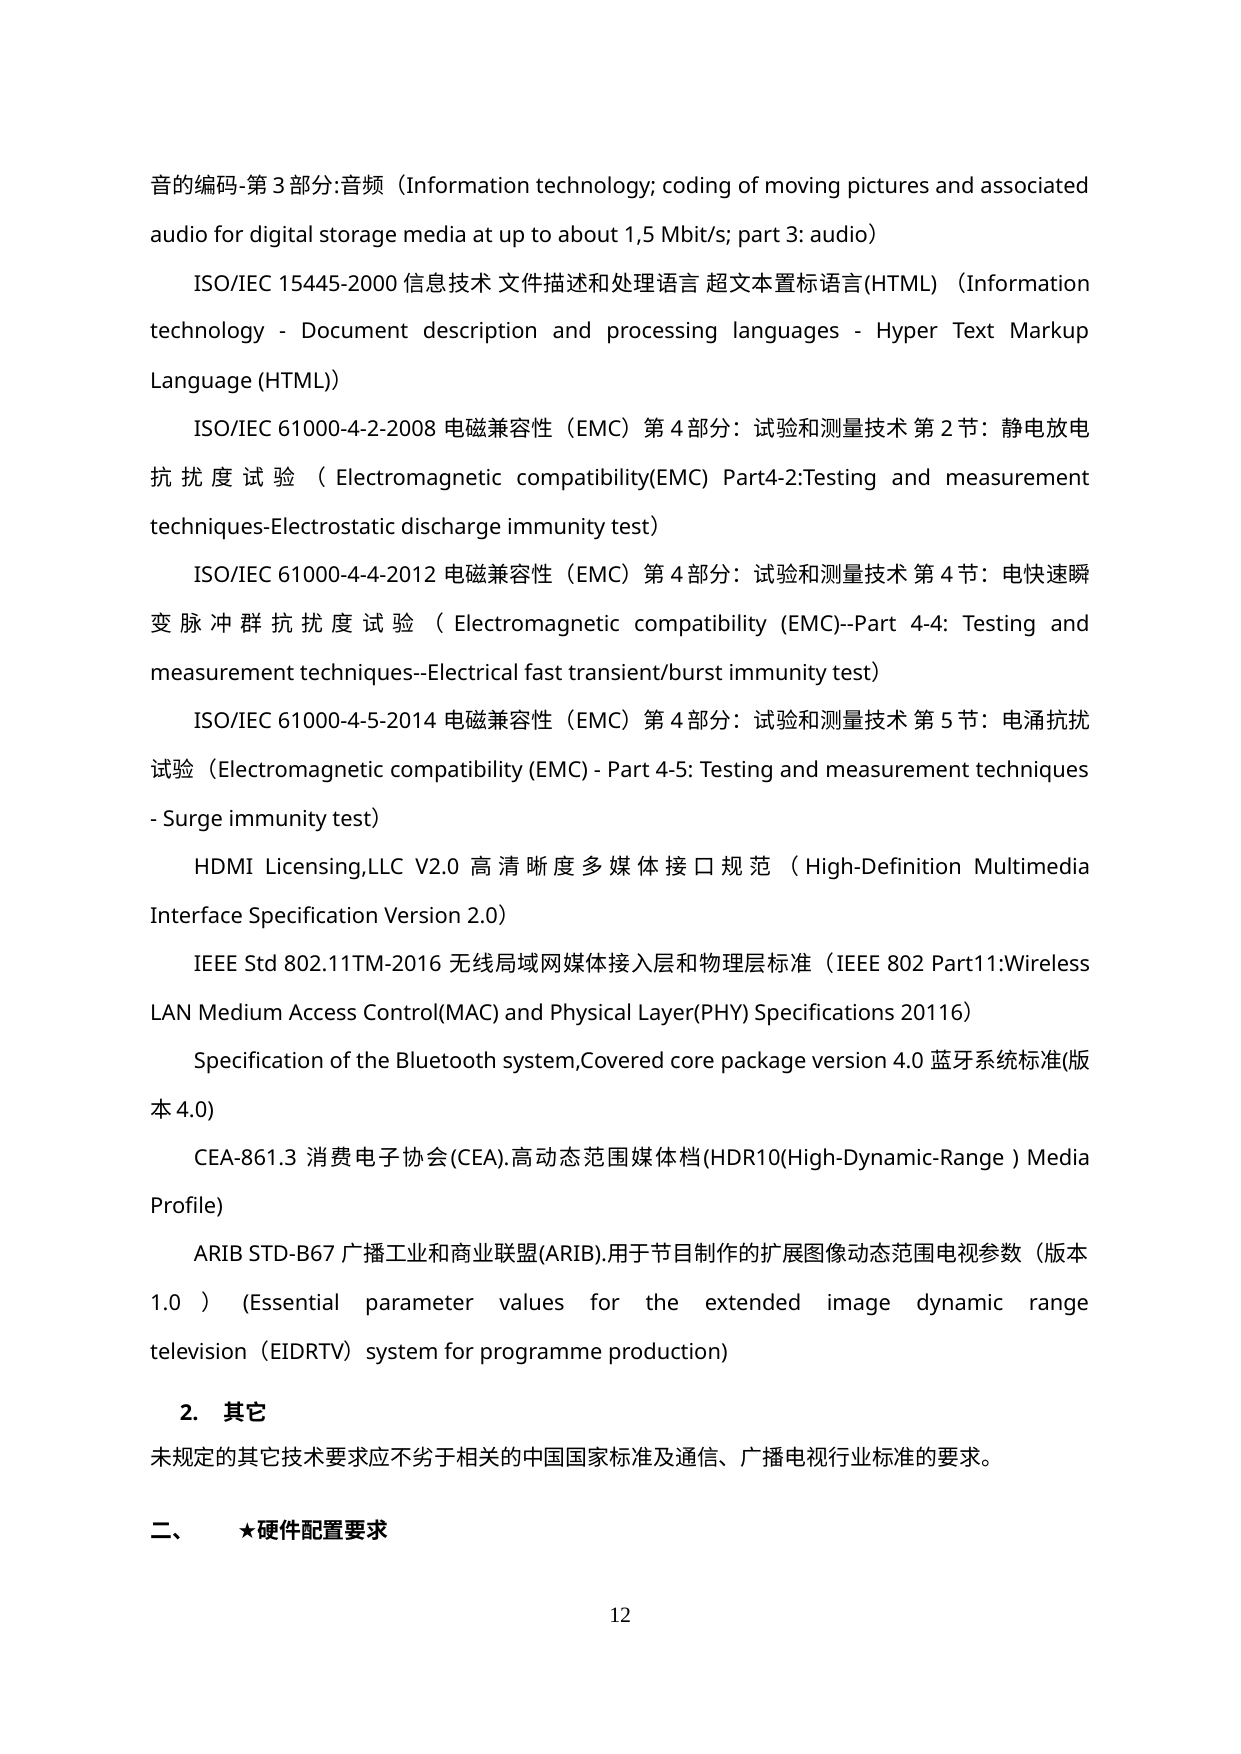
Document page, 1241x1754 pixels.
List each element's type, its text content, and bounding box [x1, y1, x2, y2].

list ★硬件配置要求 [150, 1513, 1090, 1545]
text ISO/IEC 15445-2000信息技术 文件描述和处理语言 超文本置标语言(HTML) （Information technology - Document description and processing languages - Hyper Text Markup Language (HTML)） [150, 265, 1090, 395]
list 其它 [179, 1394, 1090, 1427]
text ISO/IEC 61000-4-4-2012 电磁兼容性（EMC）第4部分：试验和测量技术 第4节：电快速瞬变脉冲群抗扰度试验（Electromagnetic compatibility (EMC)--Part 4-4: Testing and measurement techniques--Electrical fast transient/burst immunity test） [150, 557, 1090, 687]
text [150, 168, 1090, 249]
text HDMI Licensing,LLC V2.0高清晰度多媒体接口规范（High-Definition Multimedia Interface Specification Version 2.0） [150, 849, 1090, 930]
text Specification of the Bluetooth system,Covered core package version 4.0 蓝牙系统标准(版本4.0) [150, 1043, 1090, 1124]
text ARIB STD-B67 广播工业和商业联盟(ARIB).用于节目制作的扩展图像动态范围电视参数（版本1.0）(Essential parameter values for the extended image dynamic range television（EIDRTV）system for programme production) [150, 1236, 1090, 1366]
text CEA-861.3 消费电子协会(CEA).高动态范围媒体档(HDR10(High-Dynamic-Range ) Media Profile) [150, 1140, 1090, 1221]
text IEEE Std 802.11TM-2016 无线局域网媒体接入层和物理层标准（IEEE 802 Part11:Wireless LAN Medium Access Control(MAC) and Physical Layer(PHY) Specifications 20116） [150, 946, 1090, 1027]
text 未规定的其它技术要求应不劣于相关的中国国家标准及通信、广播电视行业标准的要求。 [150, 1439, 1090, 1472]
text ISO/IEC 61000-4-5-2014 电磁兼容性（EMC）第4部分：试验和测量技术 第5节：电涌抗扰试验（Electromagnetic compatibility (EMC) - Part 4-5: Testing and measurement techniques - Surge immunity test） [150, 703, 1090, 833]
text ISO/IEC 61000-4-2-2008 电磁兼容性（EMC）第4部分：试验和测量技术 第2节：静电放电抗扰度试验（Electromagnetic compatibility(EMC) Part4-2:Testing and measurement techniques-Electrostatic discharge immunity test） [150, 411, 1090, 541]
